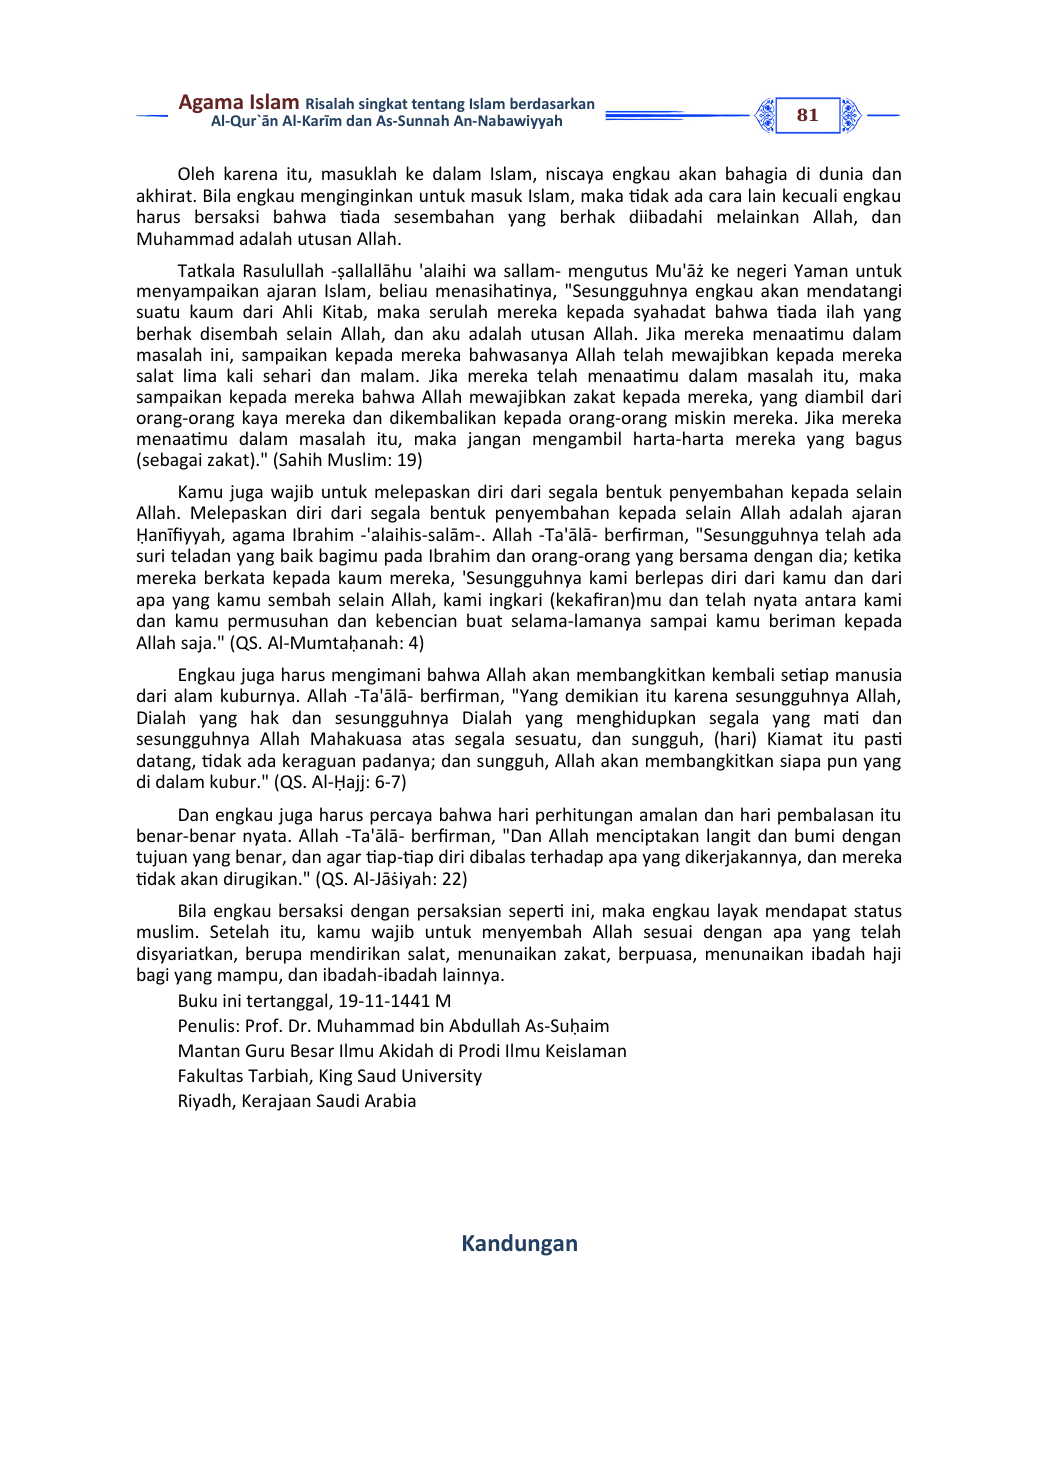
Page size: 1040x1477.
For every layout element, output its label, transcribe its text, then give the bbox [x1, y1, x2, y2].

subtitle Dan engkau juga harus percaya bahwa hari perhitungan amalan dan hari pembalasan itu benar-benar nyata. Allah -Ta'ālā- berfirman, "Dan Allah menciptakan langit dan bumi dengan tujuan yang benar, dan agar tiap-tiap diri dibalas terhadap apa yang dikerjakannya, dan mereka tidak akan dirugikan." (QS. Al-Jāṡiyah: 22) [136, 804, 903, 890]
subtitle Bila engkau bersaksi dengan persaksian seperti ini, maka engkau layak mendapat status muslim. Setelah itu, kamu wajib untuk menyembah Allah sesuai dengan apa yang telah disyariatkan, berupa mendirikan salat, menunaikan zakat, berpuasa, menunaikan ibadah haji bagi yang mampu, dan ibadah-ibadah lainnya. [136, 901, 903, 987]
subtitle Riyadh, Kerajaan Saudi Arabia [136, 1091, 903, 1111]
subtitle Fakultas Tarbiah, King Saud University [136, 1066, 903, 1086]
subtitle Oleh karena itu, masuklah ke dalam Islam, niscaya engkau akan bahagia di dunia dan akhirat. Bila engkau menginginkan untuk masuk Islam, maka tidak ada cara lain kecuali engkau harus bersaksi bahwa tiada sesembahan yang berhak diibadahi melainkan Allah, dan Muhammad adalah utusan Allah. [136, 163, 903, 250]
subtitle Penulis: Prof. Dr. Muhammad bin Abdullah As-Suḥaim [136, 1016, 903, 1037]
subtitle Engkau juga harus mengimani bahwa Allah akan membangkitkan kembali setiap manusia dari alam kuburnya. Allah -Ta'ālā- berfirman, "Yang demikian itu karena sesungguhnya Allah, Dialah yang hak dan sesungguhnya Dialah yang menghidupkan segala yang mati dan sesungguhnya Allah Mahakuasa atas segala sesuatu, dan sungguh, (hari) Kiamat itu pasti datang, tidak ada keraguan padanya; dan sungguh, Allah akan membangkitkan siapa pun yang di dalam kubur." (QS. Al-Ḥajj: 6-7) [136, 664, 903, 794]
subtitle Kamu juga wajib untuk melepaskan diri dari segala bentuk penyembahan kepada selain Allah. Melepaskan diri dari segala bentuk penyembahan kepada selain Allah adalah ajaran Ḥanīfiyyah, agama Ibrahim -'alaihis-salām-. Allah -Ta'ālā- berfirman, "Sesungguhnya telah ada suri teladan yang baik bagimu pada Ibrahim dan orang-orang yang bersama dengan dia; ketika mereka berkata kepada kaum mereka, 'Sesungguhnya kami berlepas diri dari kamu dan dari apa yang kamu sembah selain Allah, kami ingkari (kekafiran)mu dan telah nyata antara kami dan kamu permusuhan dan kebencian buat selama-lamanya sampai kamu beriman kepada Allah saja." (QS. Al-Mumtaḥanah: 4) [136, 482, 903, 654]
subtitle Buku ini tertanggal, 19-11-1441 M [136, 991, 903, 1012]
subtitle Kandungan [136, 1229, 903, 1257]
subtitle Tatkala Rasulullah -ṣallallāhu 'alaihi wa sallam- mengutus Mu'āż ke negeri Yaman untuk menyampaikan ajaran Islam, beliau menasihatinya, "Sesungguhnya engkau akan mendatangi suatu kaum dari Ahli Kitab, maka serulah mereka kepada syahadat bahwa tiada ilah yang berhak disembah selain Allah, dan aku adalah utusan Allah. Jika mereka menaatimu dalam masalah ini, sampaikan kepada mereka bahwasanya Allah telah mewajibkan kepada mereka salat lima kali sehari dan malam. Jika mereka telah menaatimu dalam masalah itu, maka sampaikan kepada mereka bahwa Allah mewajibkan zakat kepada mereka, yang diambil dari orang-orang kaya mereka dan dikembalikan kepada orang-orang miskin mereka. Jika mereka menaatimu dalam masalah itu, maka jangan mengambil harta-harta mereka yang bagus (sebagai zakat)." (Sahih Muslim: 19) [136, 261, 903, 471]
subtitle Mantan Guru Besar Ilmu Akidah di Prodi Ilmu Keislaman [136, 1041, 903, 1061]
picture [606, 94, 913, 137]
picture [127, 100, 168, 128]
